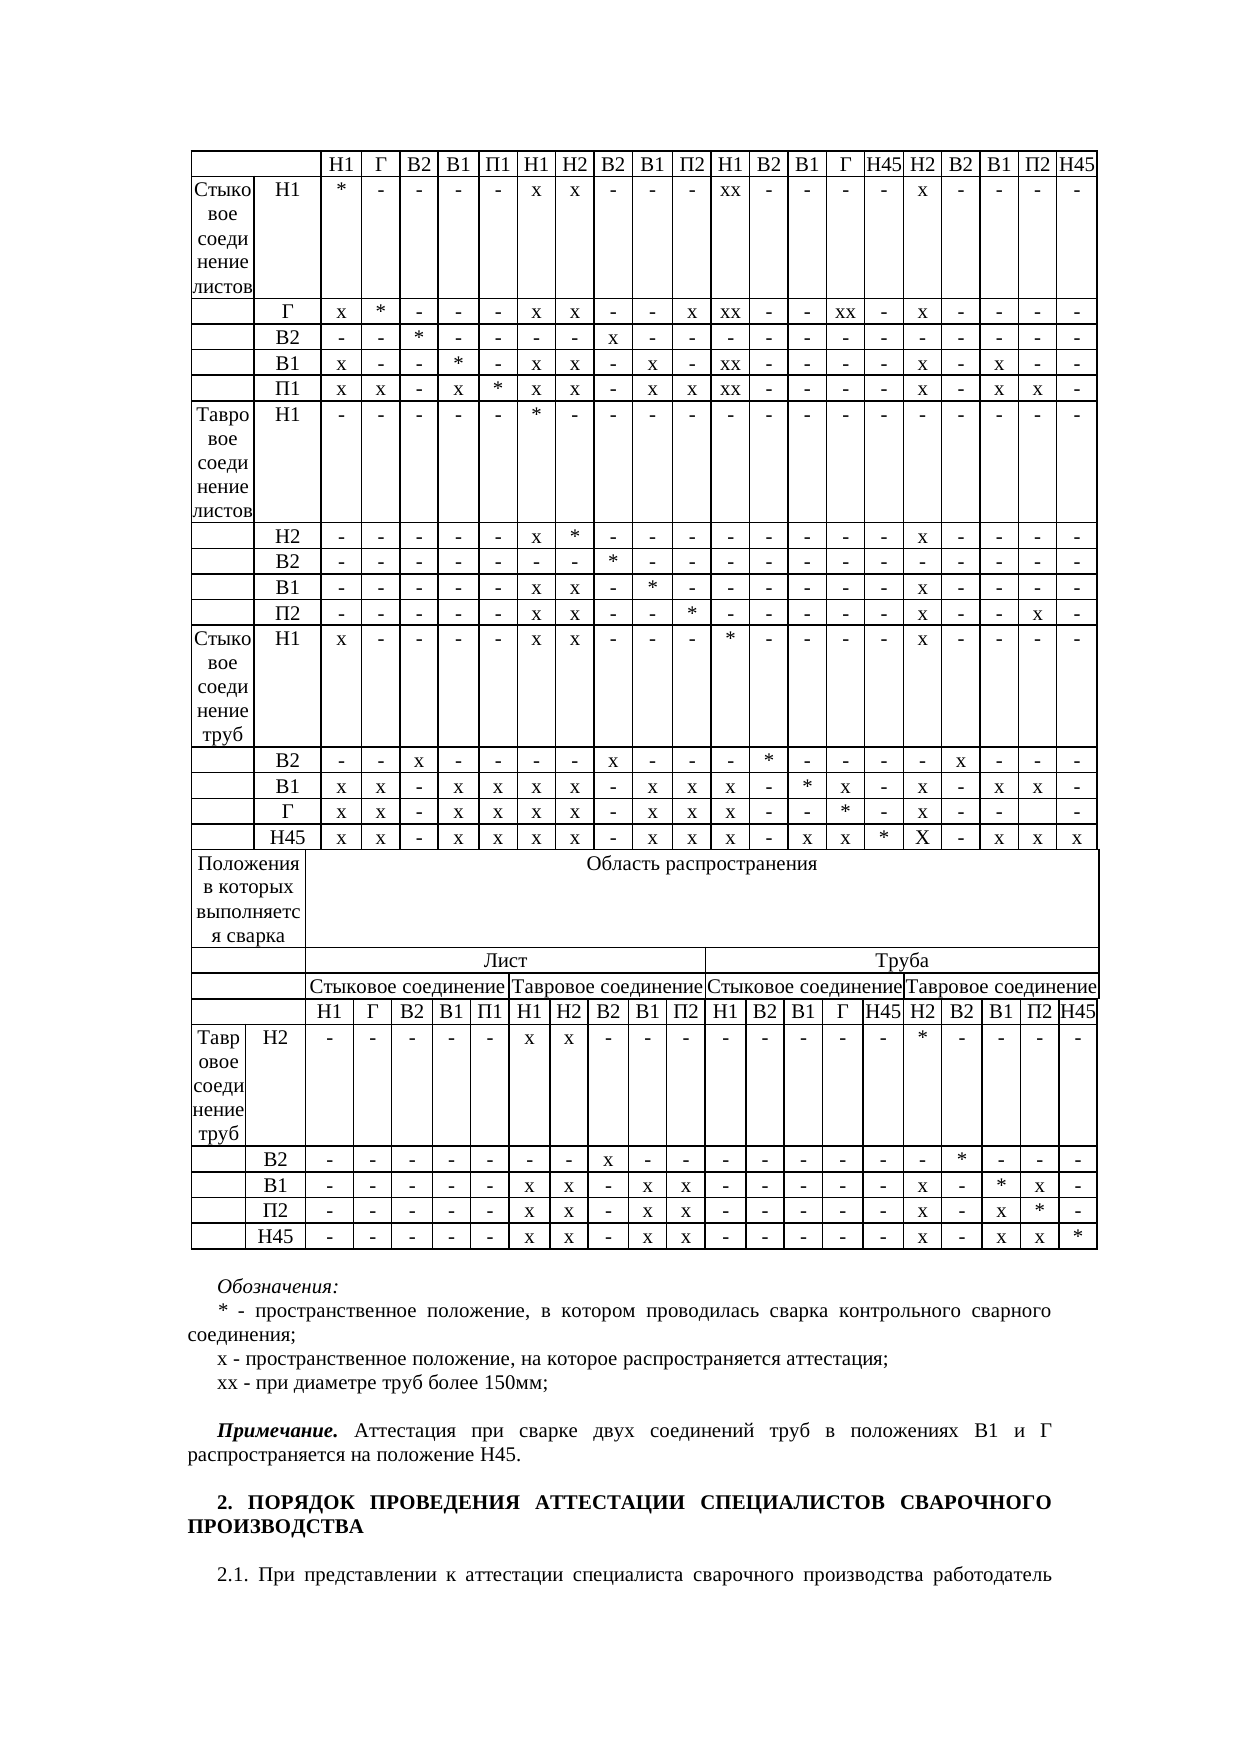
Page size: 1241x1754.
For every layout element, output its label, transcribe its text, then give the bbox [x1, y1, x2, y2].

table_cell - [750, 600, 787, 624]
table_cell - [1021, 1147, 1058, 1171]
table_cell х [667, 1224, 704, 1248]
table_cell - [595, 350, 632, 374]
table_cell - [439, 748, 478, 772]
table_cell х [904, 575, 941, 599]
table_cell х [983, 1224, 1020, 1248]
table_cell х [1019, 825, 1056, 849]
table_cell Г [255, 299, 320, 323]
table_cell Н1 [255, 177, 320, 297]
table_cell - [750, 402, 787, 522]
table_cell В1 [255, 575, 320, 599]
table_cell хх [712, 177, 749, 297]
table_cell - [518, 748, 555, 772]
table_cell х [904, 626, 941, 746]
table_cell Н2 [551, 1000, 587, 1023]
table_cell [192, 1173, 245, 1197]
table_cell - [673, 325, 710, 349]
table_cell * [983, 1173, 1020, 1197]
table_cell Г [823, 1000, 862, 1023]
table_cell - [827, 177, 864, 297]
table_cell - [706, 1025, 745, 1145]
table_cell П1 [471, 1000, 508, 1023]
table_cell - [827, 575, 864, 599]
table_cell В2 [255, 325, 320, 349]
table_cell х [1057, 825, 1096, 849]
table_cell - [595, 575, 632, 599]
table_cell х [981, 825, 1018, 849]
table_cell - [322, 549, 361, 573]
table_cell х [510, 1025, 549, 1145]
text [187, 1562, 1053, 1586]
table_cell - [354, 1173, 391, 1197]
table_cell * [827, 799, 864, 823]
table_cell В2 [942, 1000, 981, 1023]
table_cell - [827, 325, 864, 349]
table_cell - [401, 402, 437, 522]
table_cell - [633, 325, 672, 349]
table_cell - [673, 626, 710, 746]
table_cell - [480, 523, 517, 547]
table_cell [192, 799, 253, 823]
table_cell - [983, 1147, 1020, 1171]
table_cell Н45 [1060, 1000, 1096, 1023]
table_cell [192, 350, 253, 374]
table_cell - [750, 626, 787, 746]
table_cell [192, 773, 253, 797]
table_cell х [556, 575, 593, 599]
table_cell [192, 974, 305, 998]
table_cell В1 [629, 1000, 666, 1023]
table_cell х [1019, 600, 1056, 624]
table_cell - [981, 575, 1018, 599]
table_cell х [942, 748, 979, 772]
table_cell - [471, 1173, 508, 1197]
table_cell - [439, 325, 478, 349]
table_cell х [556, 299, 593, 323]
table_cell - [1057, 376, 1096, 400]
table_cell - [981, 799, 1018, 823]
table_cell х [518, 600, 555, 624]
table_cell - [362, 325, 399, 349]
table_cell - [401, 825, 437, 849]
table_cell - [864, 1224, 903, 1248]
table_cell - [864, 1198, 903, 1222]
table_cell - [750, 773, 787, 797]
table_cell х [904, 773, 941, 797]
table_cell - [1057, 773, 1096, 797]
table_cell хх [827, 299, 864, 323]
table_cell - [865, 376, 903, 400]
table_cell - [595, 523, 632, 547]
table_cell В1 [785, 1000, 822, 1023]
table_cell П2 [1021, 1000, 1058, 1023]
table_cell В2 [589, 1000, 628, 1023]
table_cell - [942, 575, 979, 599]
table_cell Н1 [518, 152, 555, 176]
table_cell - [362, 626, 399, 746]
table_cell - [1057, 575, 1096, 599]
table_cell В1 [255, 350, 320, 374]
table_cell - [401, 575, 437, 599]
table_cell - [750, 299, 787, 323]
table_cell х [981, 376, 1018, 400]
text 2. ПОРЯДОК ПРОВЕДЕНИЯ АТТЕСТАЦИИ СПЕЦИАЛИСТОВ СВАРОЧНОГО ПРОИЗВОДСТВА [187, 1490, 1053, 1538]
table_cell х [322, 773, 361, 797]
table_cell - [667, 1025, 704, 1145]
table_cell [192, 575, 253, 599]
table_cell Тавровое соединение [510, 974, 705, 998]
table_cell х [673, 799, 710, 823]
table_cell - [1060, 1147, 1096, 1171]
table_cell - [864, 1025, 903, 1145]
table_cell - [789, 376, 826, 400]
table_cell - [1019, 523, 1056, 547]
table_cell - [827, 402, 864, 522]
table_cell В2 [392, 1000, 432, 1023]
table_cell В2 [255, 549, 320, 573]
table_cell - [750, 350, 787, 374]
table_cell В1 [246, 1173, 305, 1197]
table_cell - [633, 402, 672, 522]
table_cell х [1019, 376, 1056, 400]
table_cell х [322, 350, 361, 374]
table_cell - [322, 748, 361, 772]
table_cell - [673, 402, 710, 522]
table_cell - [981, 177, 1018, 297]
table_cell - [673, 177, 710, 297]
table_cell х [510, 1224, 549, 1248]
table_cell - [750, 575, 787, 599]
table_cell - [865, 626, 903, 746]
table_cell - [392, 1224, 432, 1248]
table_cell - [827, 626, 864, 746]
table_cell - [865, 549, 903, 573]
table_cell - [865, 523, 903, 547]
table_cell В2 [750, 152, 787, 176]
table_cell х [633, 376, 672, 400]
table_cell Н1 [306, 1000, 353, 1023]
table_cell Г [255, 799, 320, 823]
table_cell х [518, 799, 555, 823]
table_cell - [362, 402, 399, 522]
table_cell х [322, 376, 361, 400]
table_cell х [904, 299, 941, 323]
table_cell - [510, 1147, 549, 1171]
table_cell - [439, 402, 478, 522]
table_cell - [904, 549, 941, 573]
table_cell - [595, 626, 632, 746]
table_cell П2 [667, 1000, 704, 1023]
table_cell - [1019, 626, 1056, 746]
table_cell - [362, 177, 399, 297]
table_cell - [823, 1224, 862, 1248]
table_cell - [439, 177, 478, 297]
table_cell [192, 1000, 305, 1023]
table_cell Г [354, 1000, 391, 1023]
table_cell х [904, 350, 941, 374]
table_cell - [865, 177, 903, 297]
table_cell - [1057, 402, 1096, 522]
table_cell [1019, 799, 1056, 823]
table_cell [192, 1224, 245, 1248]
table_cell х [362, 376, 399, 400]
table_cell - [827, 549, 864, 573]
table_cell х [712, 799, 749, 823]
table_cell Г [827, 152, 864, 176]
table_cell - [904, 402, 941, 522]
table_cell х [439, 773, 478, 797]
table_cell Стыковое соединение [706, 974, 903, 998]
table_cell - [480, 350, 517, 374]
table_cell - [942, 402, 979, 522]
table_cell х [480, 825, 517, 849]
table_cell х [556, 626, 593, 746]
table_cell - [942, 1173, 981, 1197]
table_cell - [633, 748, 672, 772]
table_cell - [789, 402, 826, 522]
table_cell В1 [439, 152, 478, 176]
table_cell - [401, 600, 437, 624]
table_cell х [673, 825, 710, 849]
table_cell - [518, 325, 555, 349]
table_cell - [354, 1198, 391, 1222]
table_cell Н1 [255, 626, 320, 746]
table_cell * [1021, 1198, 1058, 1222]
table_cell - [1019, 575, 1056, 599]
table_cell - [1019, 549, 1056, 573]
table_cell - [981, 600, 1018, 624]
table_cell х [518, 350, 555, 374]
table_cell В1 [633, 152, 672, 176]
table_cell - [480, 626, 517, 746]
table_cell - [1057, 299, 1096, 323]
table_cell - [750, 523, 787, 547]
table_cell П2 [673, 152, 710, 176]
table_cell х [904, 1198, 941, 1222]
table_cell - [629, 1025, 666, 1145]
table_cell - [942, 799, 979, 823]
table_cell - [785, 1147, 822, 1171]
table_cell - [747, 1147, 783, 1171]
table_cell Н2 [904, 1000, 941, 1023]
table_cell - [471, 1198, 508, 1222]
table_cell - [942, 1198, 981, 1222]
table_cell - [789, 600, 826, 624]
table_cell - [595, 376, 632, 400]
table_cell - [712, 402, 749, 522]
table_cell - [633, 600, 672, 624]
table_cell - [981, 523, 1018, 547]
table_cell - [981, 299, 1018, 323]
table_cell * [750, 748, 787, 772]
table_cell - [750, 177, 787, 297]
table_cell - [706, 1198, 745, 1222]
table_cell [192, 325, 253, 349]
table_cell - [1060, 1198, 1096, 1222]
table_cell * [942, 1147, 981, 1171]
table_cell - [712, 600, 749, 624]
table_cell - [785, 1025, 822, 1145]
table_cell - [401, 523, 437, 547]
table_cell - [712, 575, 749, 599]
table_cell х [518, 575, 555, 599]
table_cell х [518, 825, 555, 849]
table_cell В1 [789, 152, 826, 176]
table_cell х [556, 350, 593, 374]
table_cell х [518, 523, 555, 547]
table_cell х [1021, 1224, 1058, 1248]
table_cell - [789, 799, 826, 823]
table_cell хх [712, 350, 749, 374]
table_cell - [322, 575, 361, 599]
table_cell х [827, 825, 864, 849]
table_cell - [706, 1147, 745, 1171]
table_cell х [595, 748, 632, 772]
table_cell - [785, 1173, 822, 1197]
table_cell х [983, 1198, 1020, 1222]
table_cell - [1057, 325, 1096, 349]
table_cell х [789, 825, 826, 849]
table_cell - [589, 1224, 628, 1248]
table_cell - [789, 748, 826, 772]
table_cell - [306, 1224, 353, 1248]
table_cell В2 [401, 152, 437, 176]
table_cell - [750, 325, 787, 349]
table_cell х [510, 1173, 549, 1197]
table_cell - [981, 549, 1018, 573]
table_cell - [827, 523, 864, 547]
table_cell - [306, 1173, 353, 1197]
table_cell - [865, 350, 903, 374]
table_cell * [362, 299, 399, 323]
table_cell В1 [255, 773, 320, 797]
table_cell х [667, 1173, 704, 1197]
table_cell Н45 [1057, 152, 1096, 176]
table_cell хх [712, 376, 749, 400]
table_cell - [981, 325, 1018, 349]
table_cell [192, 376, 253, 400]
table_cell - [673, 549, 710, 573]
table_cell - [904, 748, 941, 772]
table_cell * [480, 376, 517, 400]
table_cell - [392, 1147, 432, 1171]
table_cell х [362, 799, 399, 823]
table_cell - [401, 773, 437, 797]
table_cell - [362, 523, 399, 547]
table_cell - [789, 626, 826, 746]
table_cell В1 [433, 1000, 470, 1023]
table_cell - [322, 600, 361, 624]
table_cell х [904, 177, 941, 297]
table_cell - [1057, 549, 1096, 573]
table_cell - [789, 350, 826, 374]
table_cell - [865, 773, 903, 797]
table_cell х [633, 825, 672, 849]
table_cell х [322, 825, 361, 849]
table_cell - [354, 1025, 391, 1145]
table_cell [192, 549, 253, 573]
table_cell Лист [306, 948, 705, 972]
table_cell х [556, 825, 593, 849]
table_cell - [942, 1025, 981, 1145]
table_cell - [306, 1025, 353, 1145]
table_cell [192, 748, 253, 772]
table_cell В2 [942, 152, 979, 176]
table_cell - [595, 600, 632, 624]
table_cell - [827, 600, 864, 624]
table_cell х [556, 177, 593, 297]
table_cell - [633, 626, 672, 746]
table_cell - [595, 825, 632, 849]
table_cell - [480, 402, 517, 522]
table_cell - [1057, 748, 1096, 772]
table_cell х [904, 523, 941, 547]
table_cell * [865, 825, 903, 849]
table_cell - [747, 1173, 783, 1197]
table_cell - [595, 299, 632, 323]
table_cell - [1019, 402, 1056, 522]
table_cell - [983, 1025, 1020, 1145]
table_cell В2 [255, 748, 320, 772]
table_cell Тавровое соединение труб [192, 1025, 245, 1145]
table_cell - [750, 376, 787, 400]
table_cell * [439, 350, 478, 374]
table_cell [192, 299, 253, 323]
table_cell х [595, 325, 632, 349]
table_cell х [712, 825, 749, 849]
table_cell х [556, 773, 593, 797]
table_cell х [633, 773, 672, 797]
table_cell * [595, 549, 632, 573]
table_cell х [556, 600, 593, 624]
table_cell - [1057, 350, 1096, 374]
table_cell - [747, 1198, 783, 1222]
table_cell - [981, 402, 1018, 522]
table_cell х [362, 825, 399, 849]
table_cell - [1057, 600, 1096, 624]
table_cell - [673, 523, 710, 547]
table_cell - [362, 575, 399, 599]
table_cell - [401, 177, 437, 297]
table_cell - [480, 549, 517, 573]
table_cell - [362, 748, 399, 772]
table_cell - [904, 1147, 941, 1171]
table_cell - [942, 825, 979, 849]
table_cell Н2 [246, 1025, 305, 1145]
table_cell В2 [747, 1000, 783, 1023]
table_cell П2 [1019, 152, 1056, 176]
table_cell - [1019, 350, 1056, 374]
table_cell - [551, 1147, 587, 1171]
table_cell - [439, 575, 478, 599]
table_cell - [1057, 177, 1096, 297]
table_cell - [401, 549, 437, 573]
table_cell - [789, 325, 826, 349]
table_cell - [785, 1198, 822, 1222]
table_cell - [480, 299, 517, 323]
table_cell х [551, 1224, 587, 1248]
table_cell - [712, 549, 749, 573]
text * - пространственное положение, в котором проводилась сварка контрольного сварного соединения; [187, 1297, 1053, 1346]
table_cell Н2 [255, 523, 320, 547]
table_cell - [633, 299, 672, 323]
table_cell - [518, 549, 555, 573]
table_cell - [1019, 299, 1056, 323]
table_cell - [942, 626, 979, 746]
table_cell П2 [246, 1198, 305, 1222]
table_cell - [354, 1147, 391, 1171]
table_cell - [712, 325, 749, 349]
table_cell х [518, 773, 555, 797]
table_cell х [673, 773, 710, 797]
table_cell - [480, 177, 517, 297]
table_cell - [362, 549, 399, 573]
table_cell В2 [246, 1147, 305, 1171]
table_cell - [827, 350, 864, 374]
table_cell - [942, 1224, 981, 1248]
table_cell х [904, 1173, 941, 1197]
table_cell - [865, 299, 903, 323]
table_cell - [747, 1025, 783, 1145]
table_cell - [942, 549, 979, 573]
table_cell Область распространения [306, 850, 1098, 947]
table_cell - [401, 299, 437, 323]
table_cell [192, 1198, 245, 1222]
table_cell х [518, 299, 555, 323]
table_cell Н1 [712, 152, 749, 176]
text хх - при диаметре труб более 150мм; [187, 1370, 1053, 1394]
table_cell - [306, 1147, 353, 1171]
table_cell - [823, 1173, 862, 1197]
table_cell - [439, 299, 478, 323]
table_cell - [789, 549, 826, 573]
table_cell Н45 [246, 1224, 305, 1248]
table_cell Стыковое соединение листов [192, 177, 253, 297]
table_cell х [401, 748, 437, 772]
table_cell - [392, 1173, 432, 1197]
table_cell - [306, 1198, 353, 1222]
table_cell х [322, 626, 361, 746]
table_cell - [433, 1224, 470, 1248]
table_cell П2 [255, 600, 320, 624]
table_cell - [480, 600, 517, 624]
table_cell - [322, 523, 361, 547]
table_cell - [942, 523, 979, 547]
table_cell - [789, 575, 826, 599]
table_cell Тавровое соединение листов [192, 402, 253, 522]
table_cell - [439, 549, 478, 573]
table_cell - [942, 177, 979, 297]
table_cell * [1060, 1224, 1096, 1248]
table_cell х [904, 799, 941, 823]
text Примечание. Аттестация при сварке двух соединений труб в положениях В1 и Г распространяется на положение Н45. [187, 1418, 1053, 1466]
table_cell - [865, 575, 903, 599]
table_cell х [633, 350, 672, 374]
table_cell - [471, 1224, 508, 1248]
table_cell - [789, 523, 826, 547]
table_cell - [750, 825, 787, 849]
table_cell х [322, 299, 361, 323]
table_cell * [712, 626, 749, 746]
table_cell - [595, 177, 632, 297]
table_cell х [589, 1147, 628, 1171]
table_cell * [518, 402, 555, 522]
table_cell - [712, 523, 749, 547]
table_cell - [439, 626, 478, 746]
table_cell * [633, 575, 672, 599]
table_cell х [439, 799, 478, 823]
table_cell В2 [595, 152, 632, 176]
table_cell - [322, 402, 361, 522]
table_cell - [595, 773, 632, 797]
table_cell - [706, 1224, 745, 1248]
table_cell - [480, 748, 517, 772]
table_cell * [789, 773, 826, 797]
table_cell х [673, 376, 710, 400]
table_cell х [673, 299, 710, 323]
table_cell х [518, 626, 555, 746]
table_cell - [827, 376, 864, 400]
table_cell Стыковое соединение труб [192, 626, 253, 746]
table_cell х [362, 773, 399, 797]
table_cell х [439, 376, 478, 400]
table_cell х [510, 1198, 549, 1222]
table_cell - [354, 1224, 391, 1248]
table_cell Н1 [706, 1000, 745, 1023]
table_cell - [392, 1198, 432, 1222]
table_cell - [942, 600, 979, 624]
table_cell - [789, 299, 826, 323]
table_cell * [322, 177, 361, 297]
table_cell [192, 152, 320, 176]
table_cell Х [904, 825, 941, 849]
table_cell х [629, 1173, 666, 1197]
table_cell - [865, 402, 903, 522]
table_cell - [1060, 1025, 1096, 1145]
table_cell - [981, 626, 1018, 746]
table_cell - [433, 1198, 470, 1222]
table_cell Н2 [556, 152, 593, 176]
table_cell х [1021, 1173, 1058, 1197]
table_cell - [556, 325, 593, 349]
table_cell - [480, 575, 517, 599]
table_cell - [392, 1025, 432, 1145]
table_cell - [1060, 1173, 1096, 1197]
table_cell - [1019, 748, 1056, 772]
table_cell - [865, 600, 903, 624]
table_cell - [750, 799, 787, 823]
table_cell - [589, 1025, 628, 1145]
table_cell - [401, 799, 437, 823]
table_cell х [904, 600, 941, 624]
table_cell - [1057, 799, 1096, 823]
table_cell - [823, 1025, 862, 1145]
table_cell - [1057, 523, 1096, 547]
table_cell - [439, 600, 478, 624]
table_cell - [864, 1173, 903, 1197]
table_cell х [667, 1198, 704, 1222]
table_cell - [712, 748, 749, 772]
table_cell Н1 [255, 402, 320, 522]
table_cell - [823, 1198, 862, 1222]
table_cell П1 [255, 376, 320, 400]
table_cell - [981, 748, 1018, 772]
table_cell х [518, 177, 555, 297]
table_cell х [480, 773, 517, 797]
table_cell х [981, 773, 1018, 797]
table_cell * [904, 1025, 941, 1145]
table_cell - [706, 1173, 745, 1197]
table_cell - [673, 575, 710, 599]
table_cell - [673, 748, 710, 772]
table_cell - [1057, 626, 1096, 746]
table_cell х [551, 1198, 587, 1222]
table_cell - [823, 1147, 862, 1171]
table_cell х [1019, 773, 1056, 797]
table_cell х [981, 350, 1018, 374]
table_cell Н2 [904, 152, 941, 176]
table_cell Положения в которых выполняется сварка [192, 850, 305, 947]
table_cell [192, 825, 253, 849]
table_cell - [1021, 1025, 1058, 1145]
table_cell - [589, 1173, 628, 1197]
table_cell - [401, 350, 437, 374]
table_cell - [864, 1147, 903, 1171]
table_cell - [942, 350, 979, 374]
table_cell - [433, 1173, 470, 1197]
table_cell х [712, 773, 749, 797]
table_cell * [673, 600, 710, 624]
table_cell Н45 [864, 1000, 903, 1023]
table_cell - [595, 799, 632, 823]
table_cell В1 [983, 1000, 1020, 1023]
table_cell х [827, 773, 864, 797]
table_cell Н45 [255, 825, 320, 849]
table_cell - [433, 1025, 470, 1145]
table_cell х [439, 825, 478, 849]
table_cell - [865, 325, 903, 349]
table_cell - [747, 1224, 783, 1248]
text Обозначения: [187, 1273, 1053, 1297]
table_cell - [401, 626, 437, 746]
table_cell - [556, 549, 593, 573]
table_cell - [942, 299, 979, 323]
table_cell х [322, 799, 361, 823]
table_cell х [551, 1025, 587, 1145]
table_cell [192, 523, 253, 547]
table_cell - [556, 402, 593, 522]
table_cell х [518, 376, 555, 400]
table_cell - [673, 350, 710, 374]
table_cell - [904, 325, 941, 349]
table_cell - [401, 376, 437, 400]
table_cell х [556, 799, 593, 823]
table_cell - [480, 325, 517, 349]
table_cell - [589, 1198, 628, 1222]
table_cell х [551, 1173, 587, 1197]
table_cell Н1 [510, 1000, 549, 1023]
table_cell Стыковое соединение [306, 974, 508, 998]
table_cell - [439, 523, 478, 547]
table_cell - [789, 177, 826, 297]
table_cell - [865, 799, 903, 823]
table_cell - [942, 773, 979, 797]
table_cell - [362, 600, 399, 624]
table_cell - [1019, 177, 1056, 297]
table_cell - [865, 748, 903, 772]
table_cell х [629, 1224, 666, 1248]
table_cell х [633, 799, 672, 823]
table_cell - [750, 549, 787, 573]
table_cell - [433, 1147, 470, 1171]
table_cell - [471, 1025, 508, 1145]
table_cell * [401, 325, 437, 349]
table_cell Г [362, 152, 399, 176]
table_cell - [633, 549, 672, 573]
table_cell х [556, 376, 593, 400]
table_cell - [595, 402, 632, 522]
table_cell - [471, 1147, 508, 1171]
table_cell - [827, 748, 864, 772]
table_cell Тавровое соединение [905, 974, 1098, 998]
table_cell Н1 [322, 152, 361, 176]
table_cell х [904, 376, 941, 400]
table_cell * [556, 523, 593, 547]
table_cell х [904, 1224, 941, 1248]
table_cell х [480, 799, 517, 823]
table_cell Труба [706, 948, 1098, 972]
table_cell [192, 600, 253, 624]
table_cell - [942, 376, 979, 400]
table_cell - [556, 748, 593, 772]
table_cell [192, 1147, 245, 1171]
table_cell П1 [480, 152, 517, 176]
table_cell - [667, 1147, 704, 1171]
table_cell - [633, 523, 672, 547]
table_cell - [362, 350, 399, 374]
table_cell хх [712, 299, 749, 323]
table_cell - [1019, 325, 1056, 349]
table_cell [192, 948, 305, 972]
table_cell - [629, 1147, 666, 1171]
table_cell х [629, 1198, 666, 1222]
table_cell В1 [981, 152, 1018, 176]
table_cell - [942, 325, 979, 349]
table_cell Н45 [865, 152, 903, 176]
table_cell - [322, 325, 361, 349]
table_cell - [633, 177, 672, 297]
table_cell - [785, 1224, 822, 1248]
text х - пространственное положение, на которое распространяется аттестация; [187, 1346, 1053, 1370]
